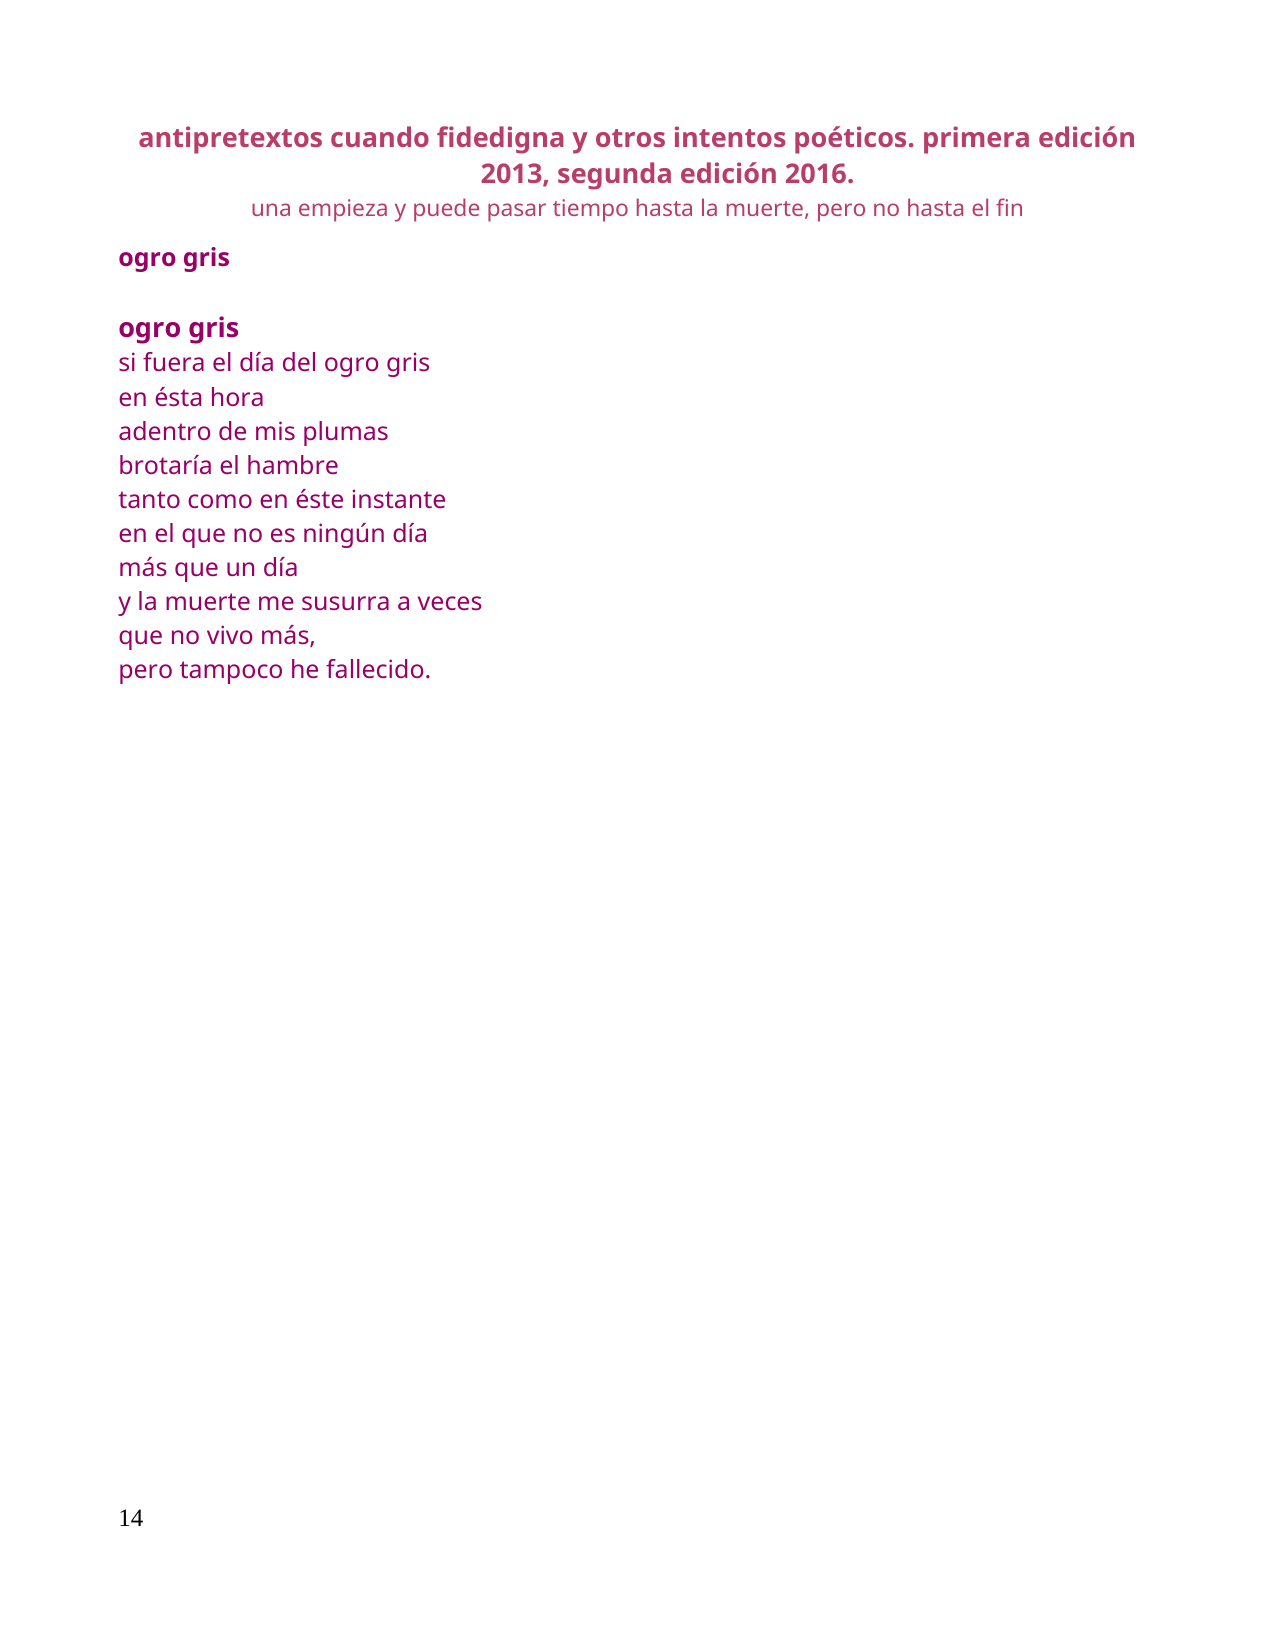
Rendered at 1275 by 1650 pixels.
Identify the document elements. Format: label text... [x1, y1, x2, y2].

text ogro gris [118, 308, 1157, 345]
text más que un día [118, 549, 1157, 583]
text si fuera el día del ogro gris [118, 345, 1157, 379]
text pero tampoco he fallecido. [118, 652, 1157, 686]
text ogro gris [118, 240, 1157, 274]
text adentro de mis plumas [118, 413, 1157, 447]
text en el que no es ningún día [118, 515, 1157, 549]
text brotaría el hambre [118, 447, 1157, 481]
text tanto como en éste instante [118, 481, 1157, 515]
text en ésta hora [118, 379, 1157, 413]
text y la muerte me susurra a veces [118, 583, 1157, 618]
text que no vivo más, [118, 618, 1157, 652]
